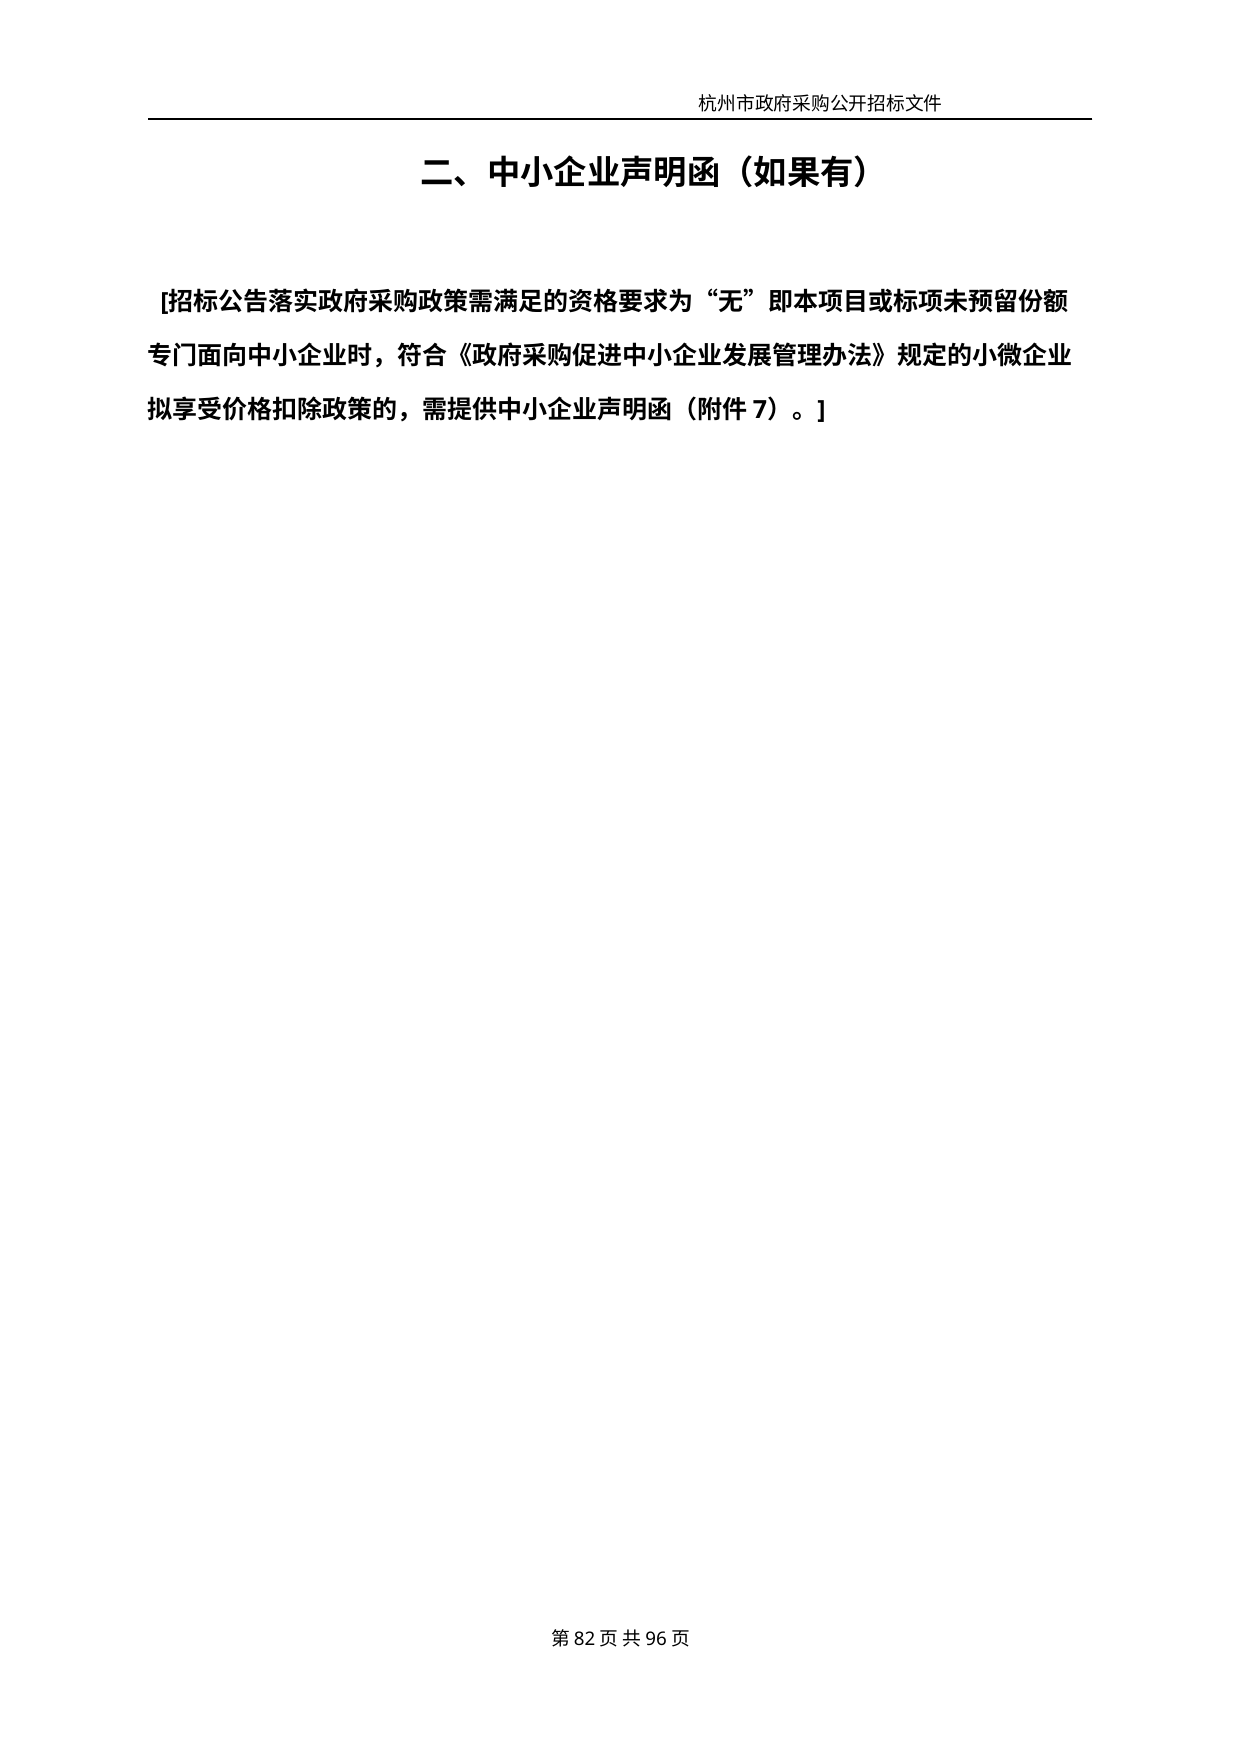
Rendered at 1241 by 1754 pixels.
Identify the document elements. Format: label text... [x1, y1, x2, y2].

text 二、中小企业声明函（如果有） [148, 145, 1092, 194]
text [招标公告落实政府采购政策需满足的资格要求为“无”即本项目或标项未预留份额专门面向中小企业时，符合《政府采购促进中小企业发展管理办法》规定的小微企业拟享受价格扣除政策的，需提供中小企业声明函（附件7）。] [148, 281, 1092, 426]
